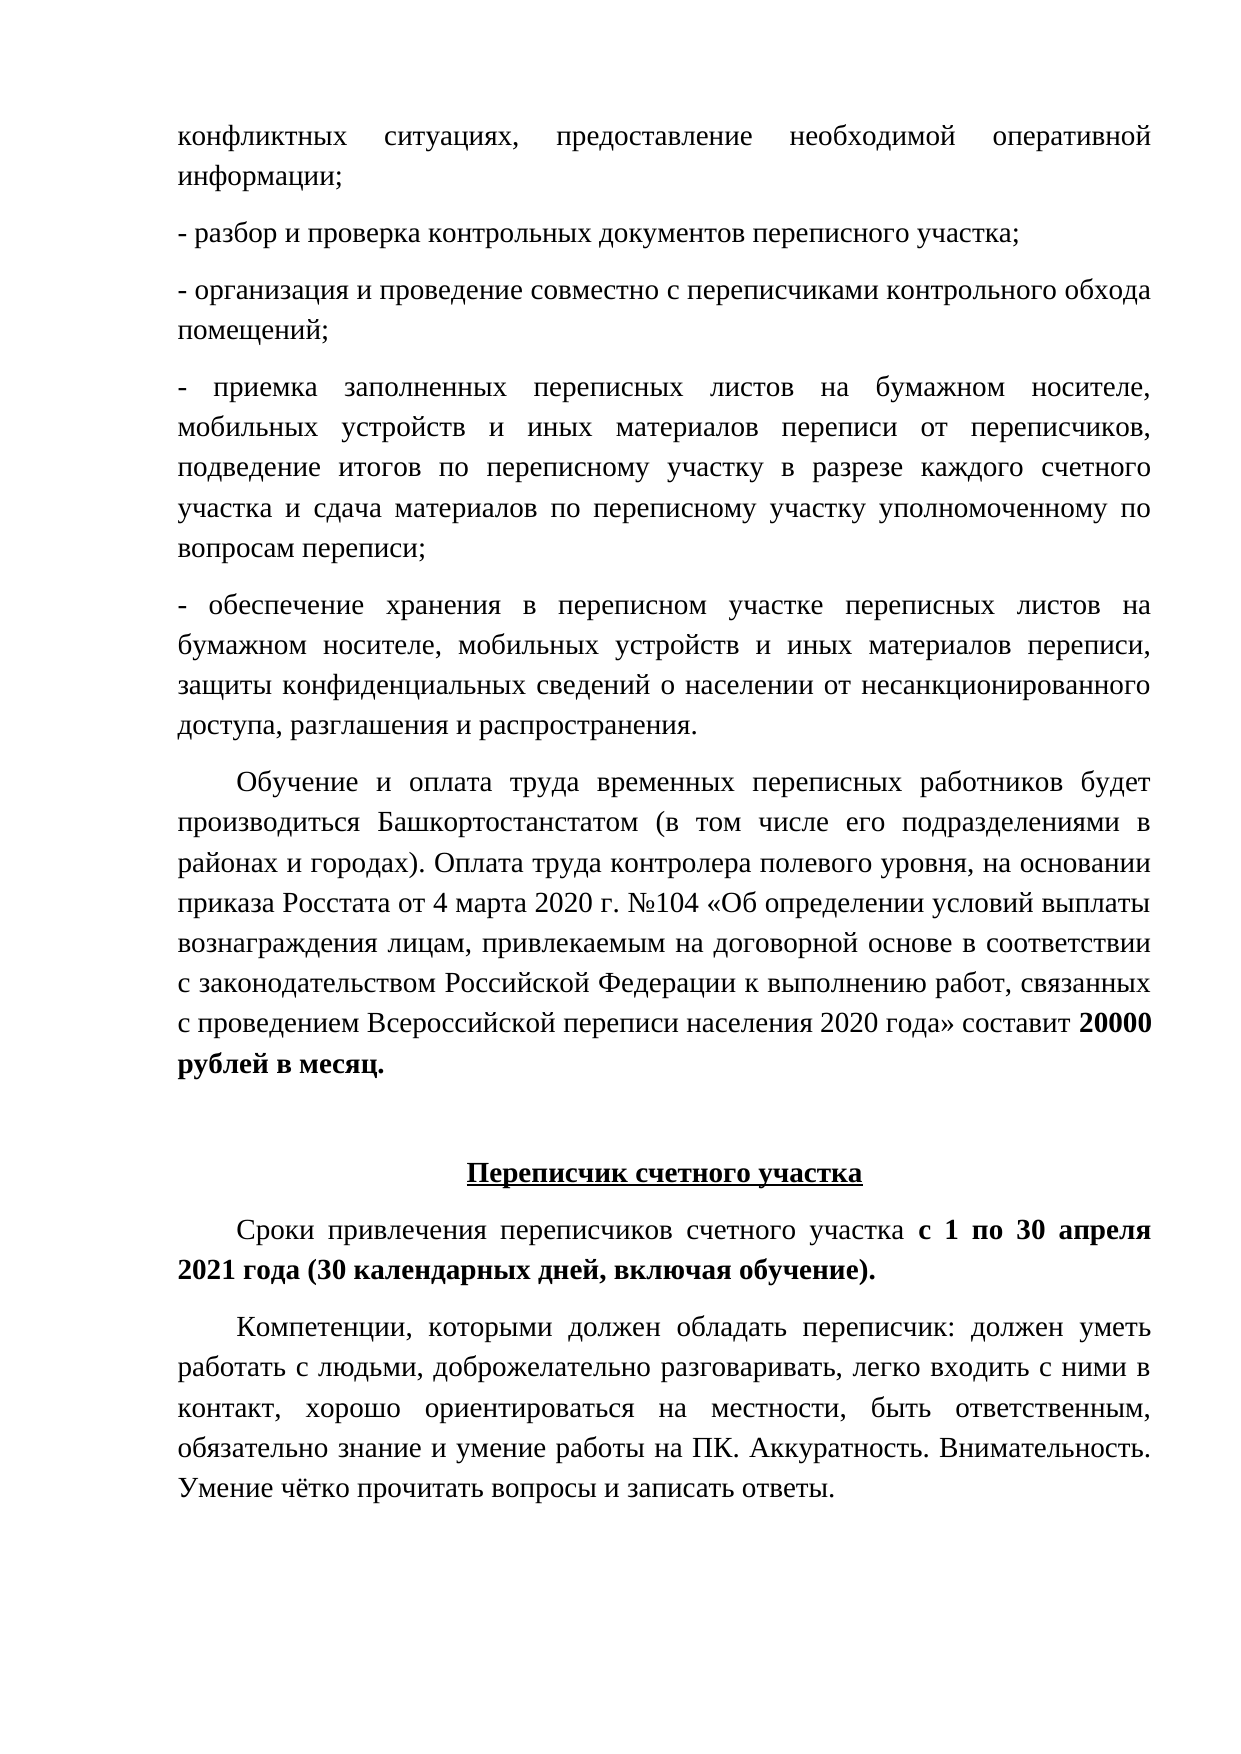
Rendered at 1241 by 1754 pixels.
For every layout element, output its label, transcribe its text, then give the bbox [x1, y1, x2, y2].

text Сроки привлечения переписчиков счетного участка с 1 по 30 апреля 2021 года (30 календарных дней, включая обучение). [177, 1212, 1152, 1286]
text Компетенции, которыми должен обладать переписчик: должен уметь работать с людьми, доброжелательно разговаривать, легко входить с ними в контакт, хорошо ориентироваться на местности, быть ответственным, обязательно знание и умение работы на ПК. Аккуратность. Внимательность. Умение чётко прочитать вопросы и записать ответы. [177, 1309, 1152, 1504]
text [177, 118, 1152, 192]
text - приемка заполненных переписных листов на бумажном носителе, мобильных устройств и иных материалов переписи от переписчиков, подведение итогов по переписному участку в разрезе каждого счетного участка и сдача материалов по переписному участку уполномоченному по вопросам переписи; [177, 369, 1152, 563]
text Переписчик счетного участка [177, 1155, 1152, 1189]
text - обеспечение хранения в переписном участке переписных листов на бумажном носителе, мобильных устройств и иных материалов переписи, защиты конфиденциальных сведений о населении от несанкционированного доступа, разглашения и распространения. [177, 587, 1152, 741]
text - разбор и проверка контрольных документов переписного участка; [177, 215, 1152, 249]
text - организация и проведение совместно с переписчиками контрольного обхода помещений; [177, 272, 1152, 346]
text Обучение и оплата труда временных переписных работников будет производиться Башкортостанстатом (в том числе его подразделениями в районах и городах). Оплата труда контролера полевого уровня, на основании приказа Росстата от 4 марта 2020 г. №104 «Об определении условий выплаты вознаграждения лицам, привлекаемым на договорной основе в соответствии с законодательством Российской Федерации к выполнению работ, связанных с проведением Всероссийской переписи населения 2020 года» составит 20000 рублей в месяц. [177, 764, 1152, 1079]
